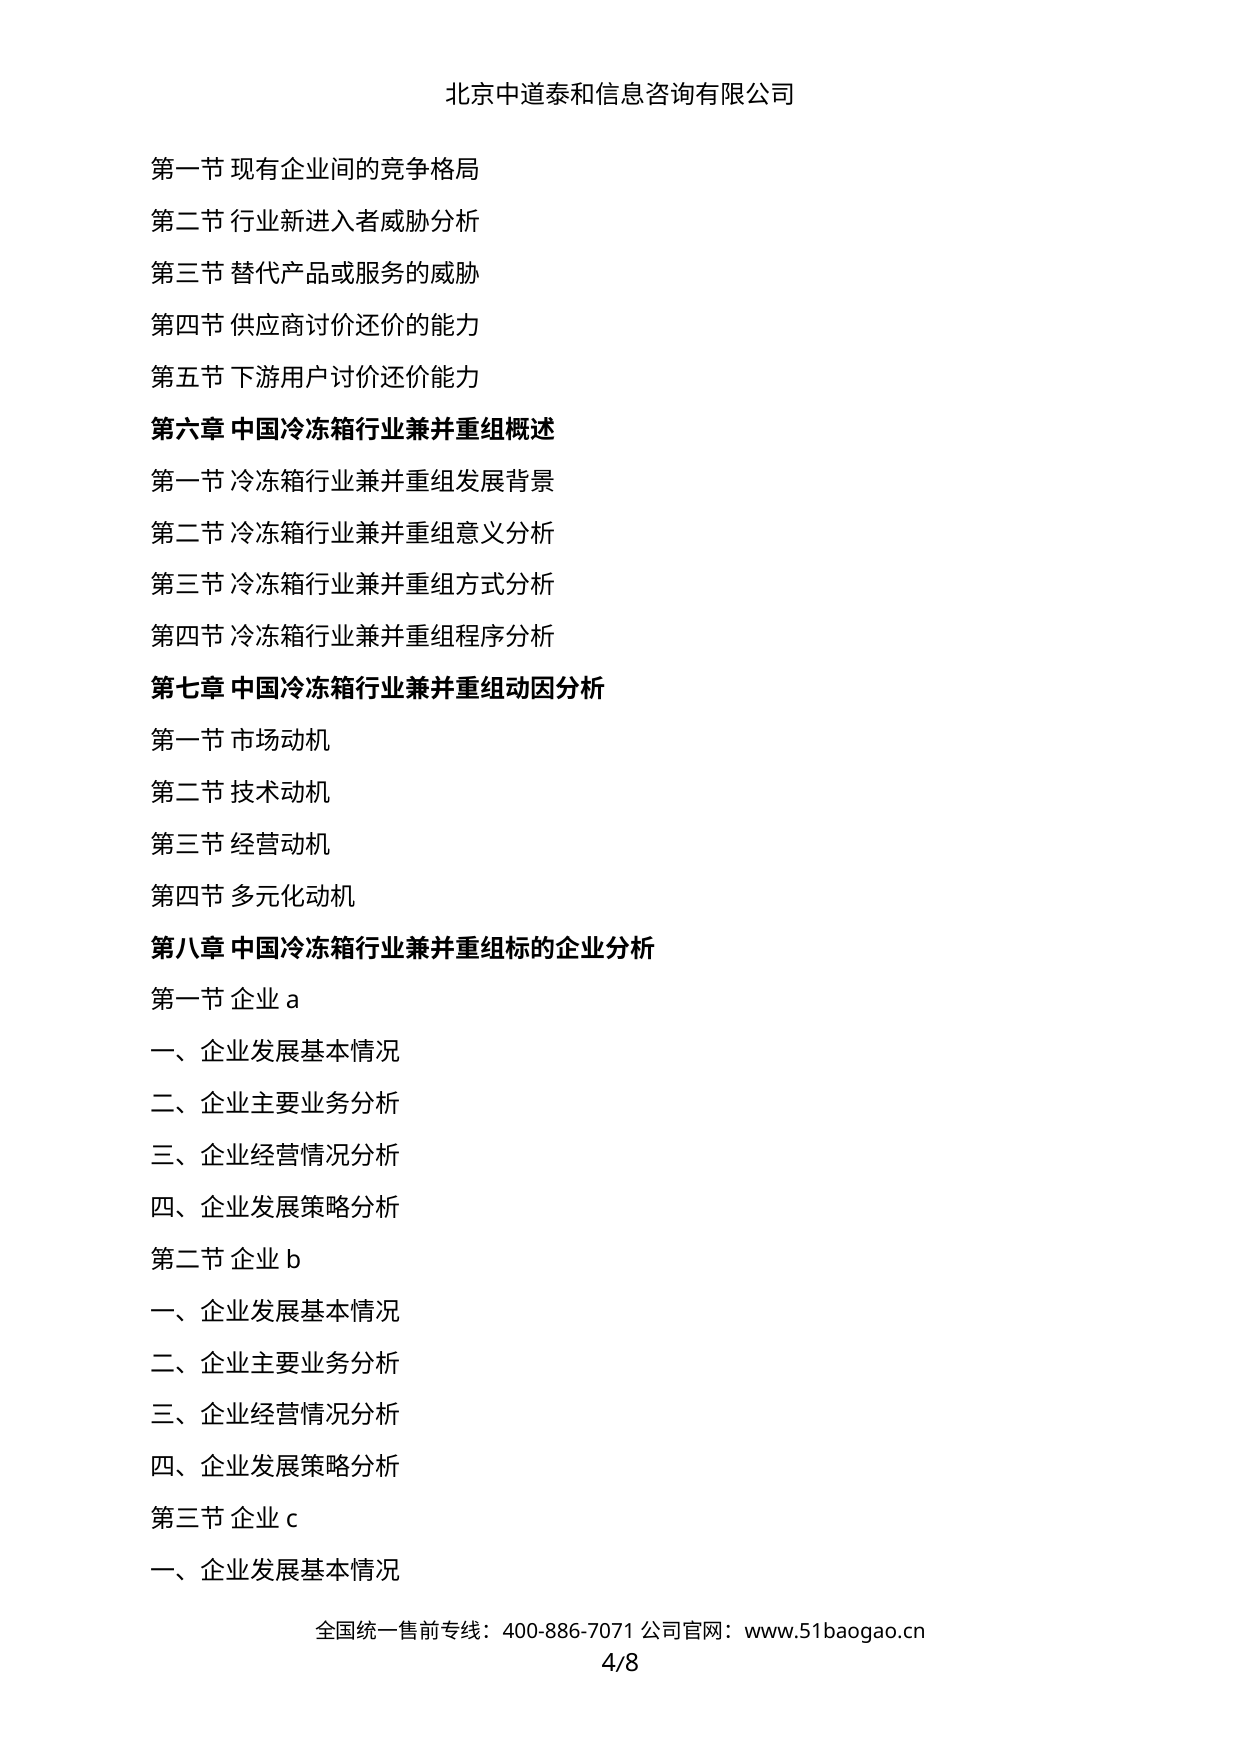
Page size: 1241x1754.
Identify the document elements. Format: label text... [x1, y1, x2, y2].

text 第四节 多元化动机 [150, 876, 1090, 912]
text 第三节 冷冻箱行业兼并重组方式分析 [150, 565, 1090, 601]
text 第三节 替代产品或服务的威胁 [150, 254, 1090, 290]
text 二、企业主要业务分析 [150, 1343, 1090, 1379]
text 第六章 中国冷冻箱行业兼并重组概述 [150, 409, 1090, 446]
text 一、企业发展基本情况 [150, 1551, 1090, 1587]
text 第四节 冷冻箱行业兼并重组程序分析 [150, 617, 1090, 653]
text 第二节 企业b [150, 1239, 1090, 1276]
text 第四节 供应商讨价还价的能力 [150, 306, 1090, 342]
text 第八章 中国冷冻箱行业兼并重组标的企业分析 [150, 928, 1090, 964]
text 一、企业发展基本情况 [150, 1291, 1090, 1327]
text 四、企业发展策略分析 [150, 1187, 1090, 1224]
text 第一节 冷冻箱行业兼并重组发展背景 [150, 461, 1090, 497]
text 第五节 下游用户讨价还价能力 [150, 357, 1090, 394]
text 二、企业主要业务分析 [150, 1084, 1090, 1120]
text 第二节 冷冻箱行业兼并重组意义分析 [150, 513, 1090, 549]
text 第一节 现有企业间的竞争格局 [150, 150, 1090, 186]
text 第二节 技术动机 [150, 772, 1090, 809]
text 四、企业发展策略分析 [150, 1447, 1090, 1483]
text 第七章 中国冷冻箱行业兼并重组动因分析 [150, 669, 1090, 705]
text 三、企业经营情况分析 [150, 1136, 1090, 1172]
text 第二节 行业新进入者威胁分析 [150, 202, 1090, 238]
text 第一节 企业a [150, 980, 1090, 1016]
text 第三节 企业c [150, 1499, 1090, 1535]
text 第三节 经营动机 [150, 824, 1090, 861]
text 第一节 市场动机 [150, 721, 1090, 757]
text 三、企业经营情况分析 [150, 1395, 1090, 1431]
text 一、企业发展基本情况 [150, 1032, 1090, 1068]
